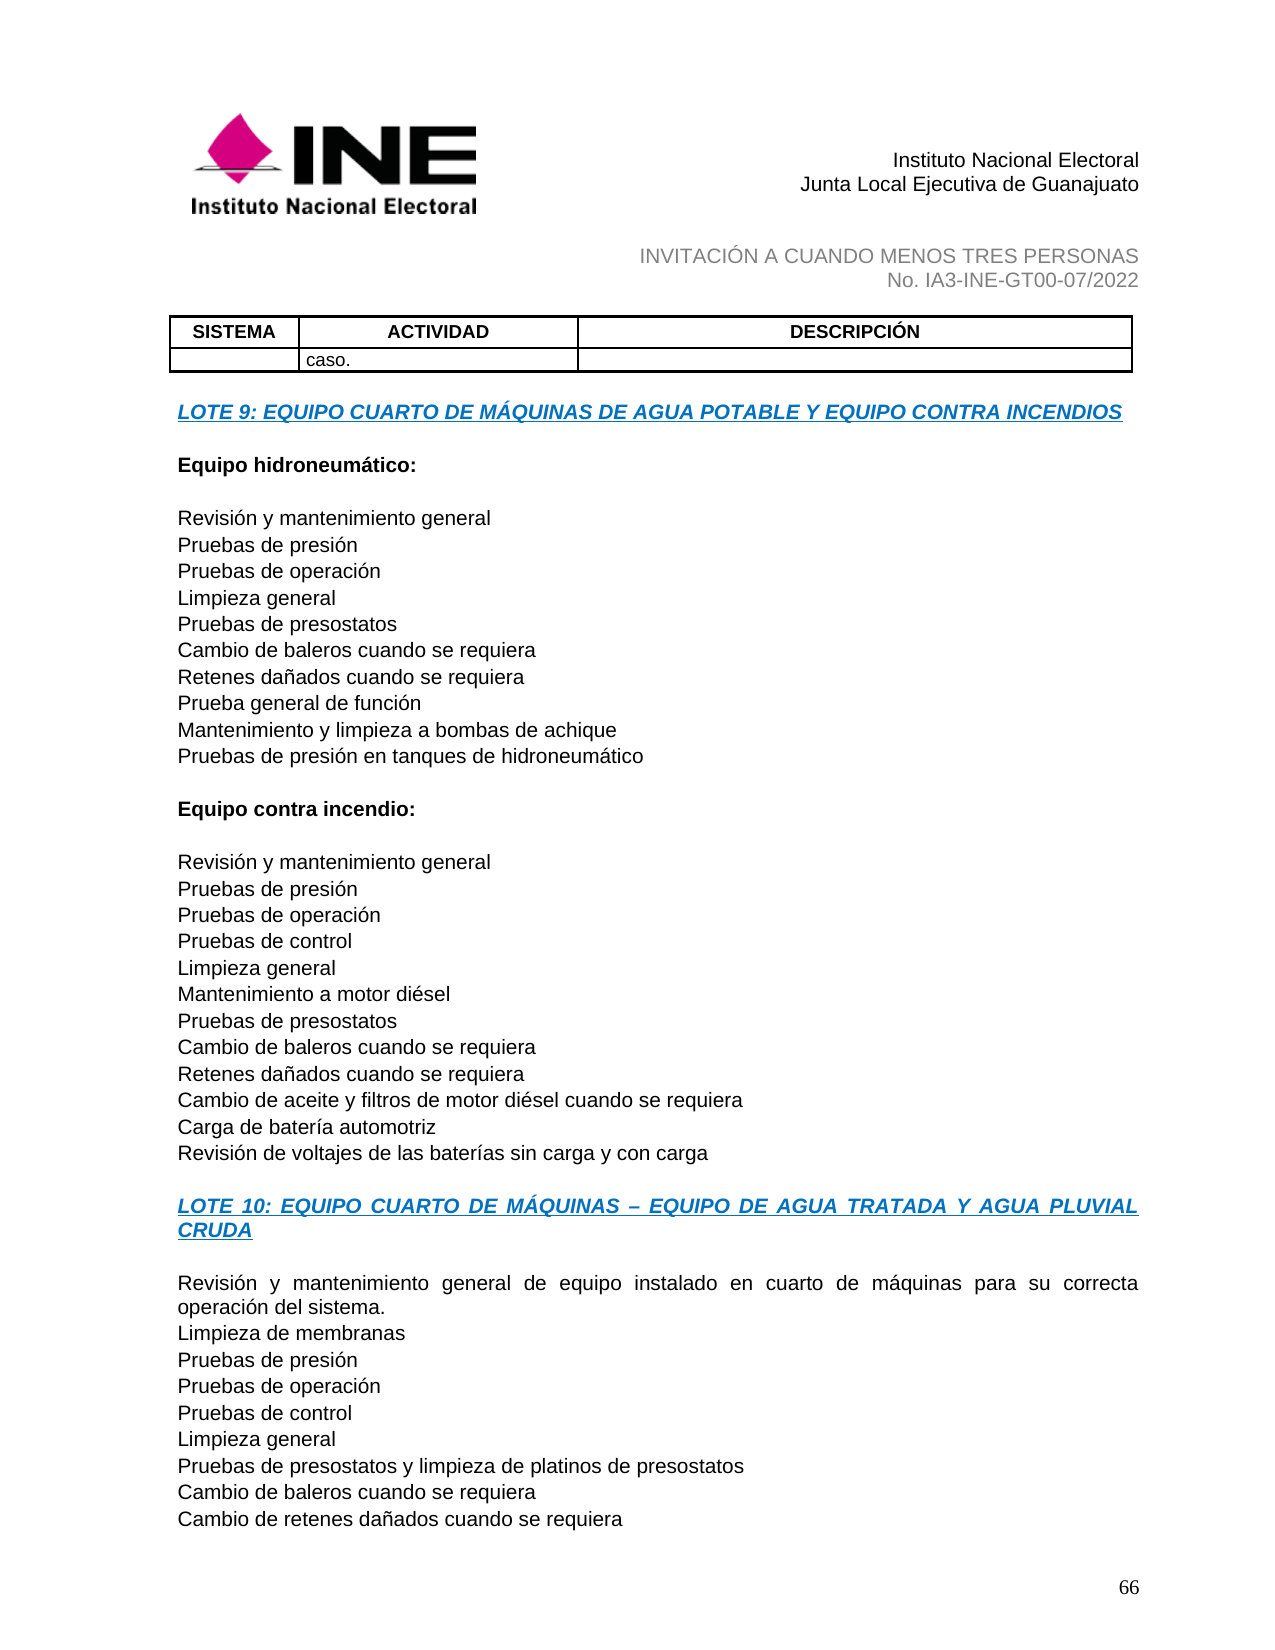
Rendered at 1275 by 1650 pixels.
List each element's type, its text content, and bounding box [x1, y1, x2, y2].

text Pruebas de presión en tanques de hidroneumático [177, 744, 1139, 768]
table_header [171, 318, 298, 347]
text Cambio de baleros cuando se requiera [177, 1035, 1139, 1059]
text LOTE 10: EQUIPO CUARTO DE MÁQUINAS – EQUIPO DE AGUA TRATADA Y AGUA PLUVIAL CRUDA [177, 1216, 1139, 1242]
text Pruebas de presión [177, 876, 1139, 900]
text LOTE 9: EQUIPO CUARTO DE MÁQUINAS DE AGUA POTABLE Y EQUIPO CONTRA INCENDIOS [177, 400, 1139, 424]
text Revisión y mantenimiento general [177, 506, 1139, 530]
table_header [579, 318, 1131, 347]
text Prueba general de función [177, 691, 1139, 715]
picture [192, 113, 476, 214]
text Mantenimiento y limpieza a bombas de achique [177, 718, 1139, 742]
text Limpieza de membranas [177, 1321, 1139, 1345]
text Cambio de retenes dañados cuando se requiera [177, 1506, 1139, 1530]
text Revisión y mantenimiento general [177, 850, 1139, 874]
text Equipo hidroneumático: [177, 453, 1139, 477]
text Equipo contra incendio: [177, 797, 1139, 821]
text Limpieza general [177, 956, 1139, 980]
text Limpieza general [177, 585, 1139, 609]
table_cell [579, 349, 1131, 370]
text Pruebas de presostatos [177, 1009, 1139, 1033]
text Pruebas de operación [177, 903, 1139, 927]
text Cambio de aceite y filtros de motor diésel cuando se requiera [177, 1088, 1139, 1112]
text Pruebas de control [177, 929, 1139, 953]
text Cambio de baleros cuando se requiera [177, 1480, 1139, 1504]
text Pruebas de operación [177, 559, 1139, 583]
text Pruebas de operación [177, 1374, 1139, 1398]
text Pruebas de presostatos [177, 612, 1139, 636]
text Mantenimiento a motor diésel [177, 982, 1139, 1006]
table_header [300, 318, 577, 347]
text Carga de batería automotriz [177, 1114, 1139, 1138]
text LOTE 10: EQUIPO CUARTO DE MÁQUINAS – EQUIPO DE AGUA TRATADA Y AGUA PLUVIAL CRUDA [177, 1194, 1139, 1215]
text Revisión de voltajes de las baterías sin carga y con carga [177, 1141, 1139, 1165]
text Retenes dañados cuando se requiera [177, 1062, 1139, 1086]
text Pruebas de presión [177, 1348, 1139, 1372]
text Pruebas de presostatos y limpieza de platinos de presostatos [177, 1453, 1139, 1477]
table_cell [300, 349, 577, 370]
text Cambio de baleros cuando se requiera [177, 638, 1139, 662]
text Revisión y mantenimiento general de equipo instalado en cuarto de máquinas para su correcta operación del sistema. [177, 1271, 1139, 1319]
text Retenes dañados cuando se requiera [177, 665, 1139, 689]
text Pruebas de presión [177, 532, 1139, 556]
text Limpieza general [177, 1427, 1139, 1451]
text Pruebas de control [177, 1401, 1139, 1424]
